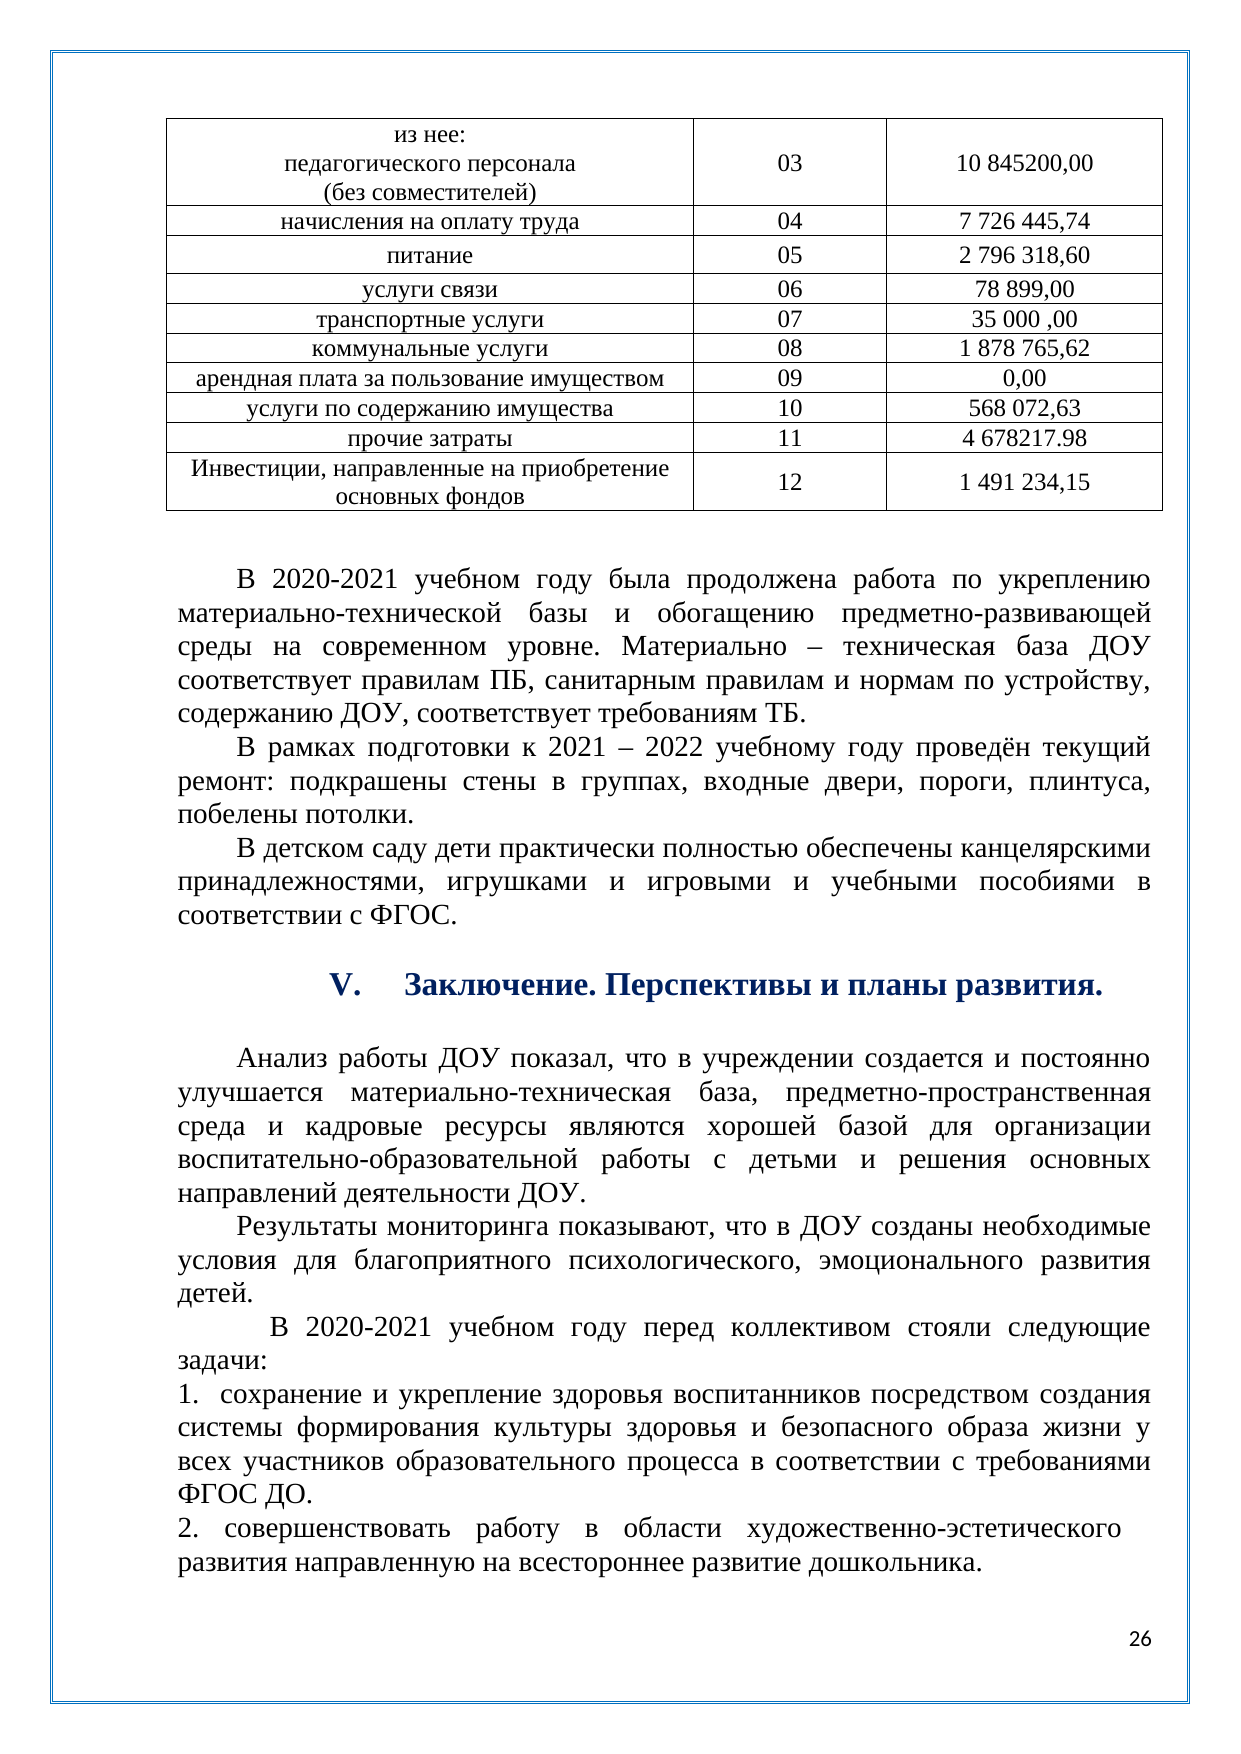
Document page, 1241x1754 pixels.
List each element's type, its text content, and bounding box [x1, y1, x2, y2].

table_cell питание [167, 236, 693, 273]
table_cell 1 491 234,15 [887, 453, 1162, 510]
text В 2020-2021 учебном году была продолжена работа по укреплению материально-технической базы и обогащению предметно-развивающей среды на современном уровне. Материально – техническая база ДОУ соответствует правилам ПБ, санитарным правилам и нормам по устройству, содержанию ДОУ, соответствует требованиям ТБ. [177, 561, 1152, 729]
table_cell 05 [694, 236, 886, 273]
table_cell прочие затраты [167, 423, 693, 452]
table_cell 12 [694, 453, 886, 510]
table_cell 35 000 ,00 [887, 304, 1162, 332]
text Анализ работы ДОУ показал, что в учреждении создается и постоянно улучшается материально-техническая база, предметно-пространственная среда и кадровые ресурсы являются хорошей базой для организации воспитательно-образовательной работы с детьми и решения основных направлений деятельности ДОУ. [177, 1041, 1152, 1208]
table_cell 06 [694, 274, 886, 303]
text В рамках подготовки к 2021 – 2022 учебному году проведён текущий ремонт: подкрашены стены в группах, входные двери, пороги, плинтуса, побелены потолки. [177, 729, 1152, 830]
table_cell арендная плата за пользование имуществом [167, 363, 693, 392]
table_cell 07 [694, 304, 886, 332]
table_cell 10 [694, 393, 886, 422]
table_cell коммунальные услуги [167, 334, 693, 362]
text Результаты мониторинга показывают, что в ДОУ созданы необходимые условия для благоприятного психологического, эмоционального развития детей. [177, 1208, 1152, 1309]
table_cell 0,00 [887, 363, 1162, 392]
table_cell начисления на оплату труда [167, 206, 693, 235]
table_cell 4 678217.98 [887, 423, 1162, 452]
table_cell транспортные услуги [167, 304, 693, 332]
table_cell 04 [694, 206, 886, 235]
table_cell 78 899,00 [887, 274, 1162, 303]
table_cell 1 878 765,62 [887, 334, 1162, 362]
table_cell 11 [694, 423, 886, 452]
table_cell 08 [694, 334, 886, 362]
text В детском саду дети практически полностью обеспечены канцелярскими принадлежностями, игрушками и игровыми и учебными пособиями в соответствии с ФГОС. [177, 830, 1152, 930]
list В 2020-2021 учебном году перед коллективом стояли следующие задачи: [177, 1309, 1152, 1376]
table_cell 2 796 318,60 [887, 236, 1162, 273]
table_cell услуги связи [167, 274, 693, 303]
table_cell услуги по содержанию имущества [167, 393, 693, 422]
text 1. сохранение и укрепление здоровья воспитанников посредством создания системы формирования культуры здоровья и безопасного образа жизни у всех участников образовательного процесса в соответствии с требованиями ФГОС ДО. [177, 1376, 1152, 1510]
table_cell 7 726 445,74 [887, 206, 1162, 235]
table_cell Инвестиции, направленные на приобретение основных фондов [167, 453, 693, 510]
table_cell 10 845200,00 [887, 119, 1162, 205]
list Заключение. Перспективы и планы развития. [310, 964, 1122, 1002]
text 2. совершенствовать работу в области художественно-эстетического развития направленную на всестороннее развитие дошкольника. [177, 1510, 1122, 1577]
table_cell из нее: педагогического персонала (без совместителей) [167, 119, 693, 205]
table_cell 568 072,63 [887, 393, 1162, 422]
table_cell 03 [694, 119, 886, 205]
table_cell 09 [694, 363, 886, 392]
